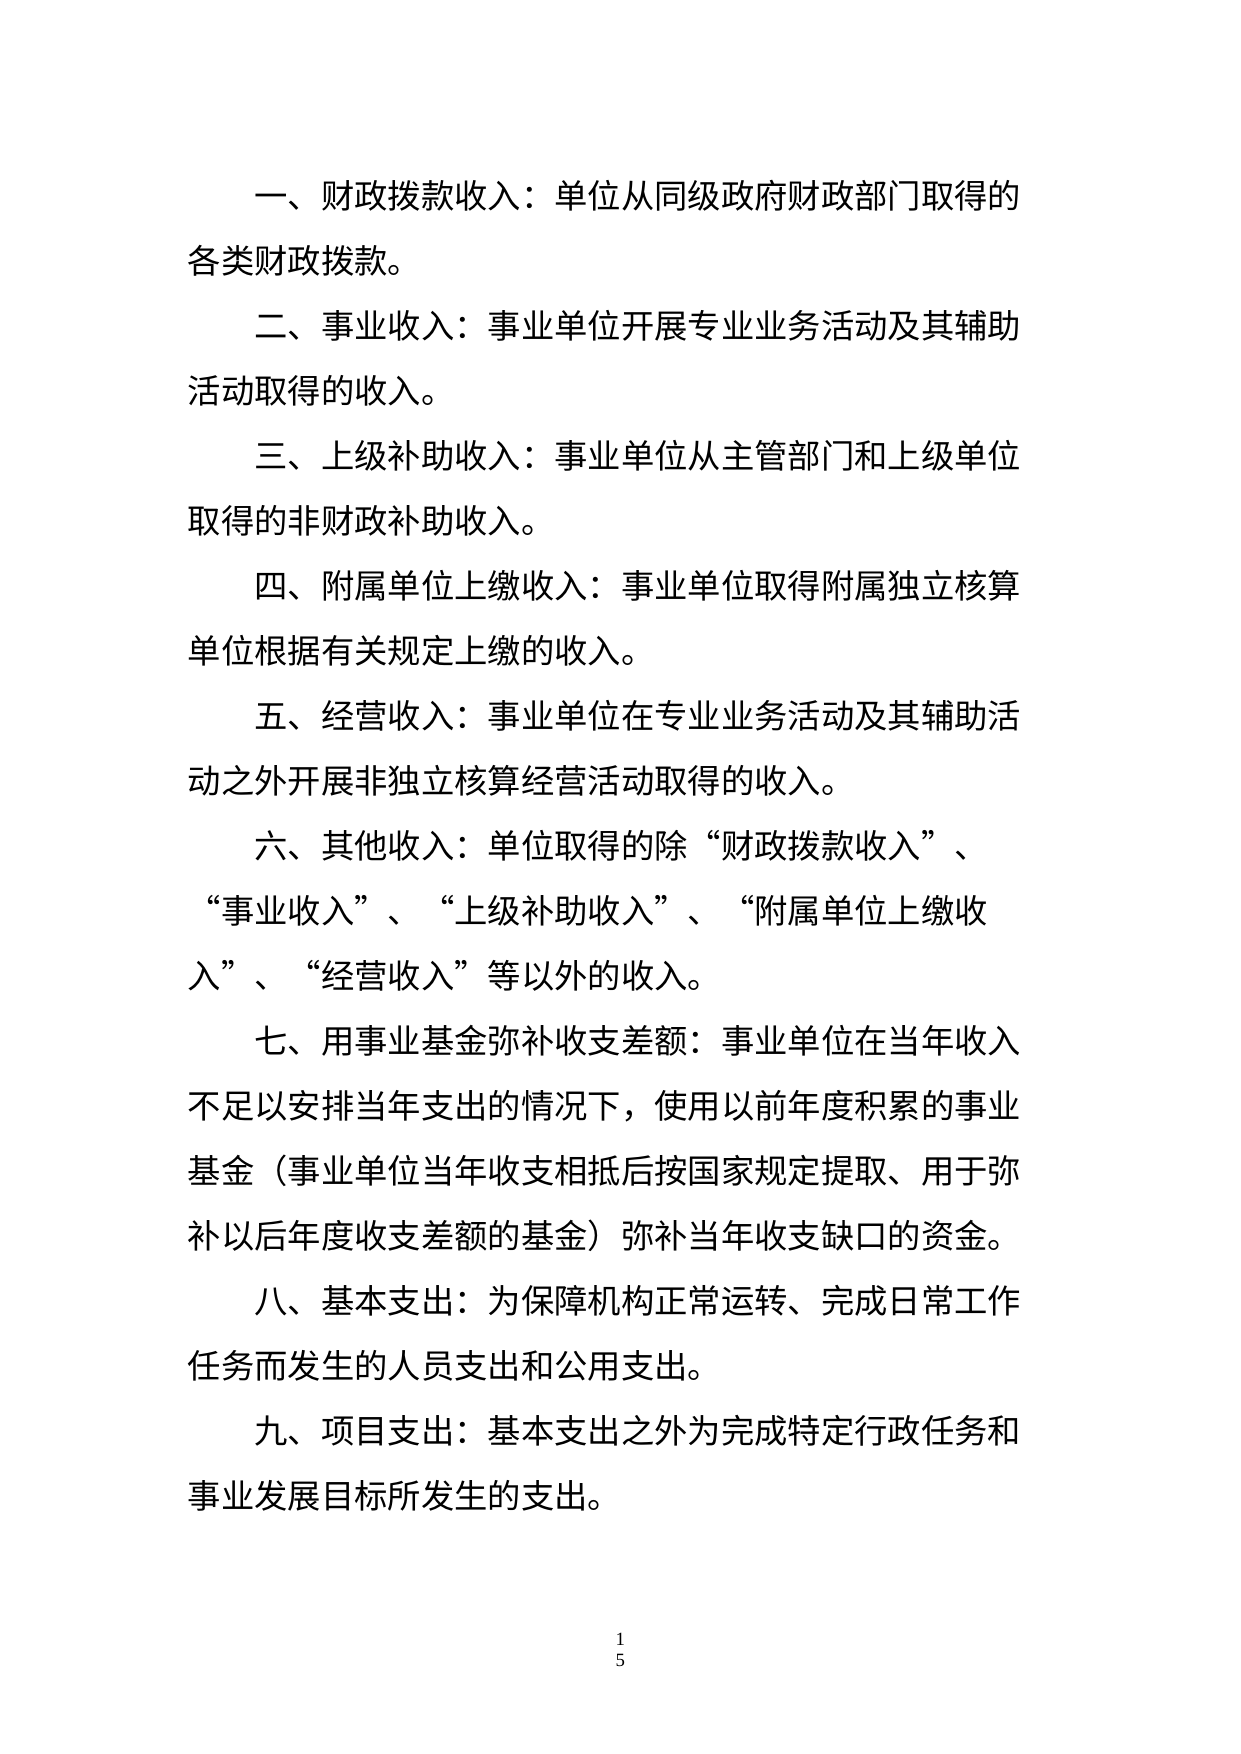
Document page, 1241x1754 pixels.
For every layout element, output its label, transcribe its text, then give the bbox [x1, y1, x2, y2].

text 七、用事业基金弥补收支差额：事业单位在当年收入不足以安排当年支出的情况下，使用以前年度积累的事业基金（事业单位当年收支相抵后按国家规定提取、用于弥补以后年度收支差额的基金）弥补当年收支缺口的资金。 [187, 1007, 1053, 1267]
text 五、经营收入：事业单位在专业业务活动及其辅助活动之外开展非独立核算经营活动取得的收入。 [187, 682, 1053, 812]
text 九、项目支出：基本支出之外为完成特定行政任务和事业发展目标所发生的支出。 [187, 1397, 1053, 1527]
text 一、财政拨款收入：单位从同级政府财政部门取得的各类财政拨款。 [187, 162, 1053, 292]
text 三、上级补助收入：事业单位从主管部门和上级单位取得的非财政补助收入。 [187, 422, 1053, 552]
text 四、附属单位上缴收入：事业单位取得附属独立核算单位根据有关规定上缴的收入。 [187, 552, 1053, 682]
text 二、事业收入：事业单位开展专业业务活动及其辅助活动取得的收入。 [187, 292, 1053, 422]
text 六、其他收入：单位取得的除“财政拨款收入”、“事业收入”、“上级补助收入”、“附属单位上缴收入”、“经营收入”等以外的收入。 [187, 812, 1053, 1007]
text 八、基本支出：为保障机构正常运转、完成日常工作任务而发生的人员支出和公用支出。 [187, 1267, 1053, 1397]
